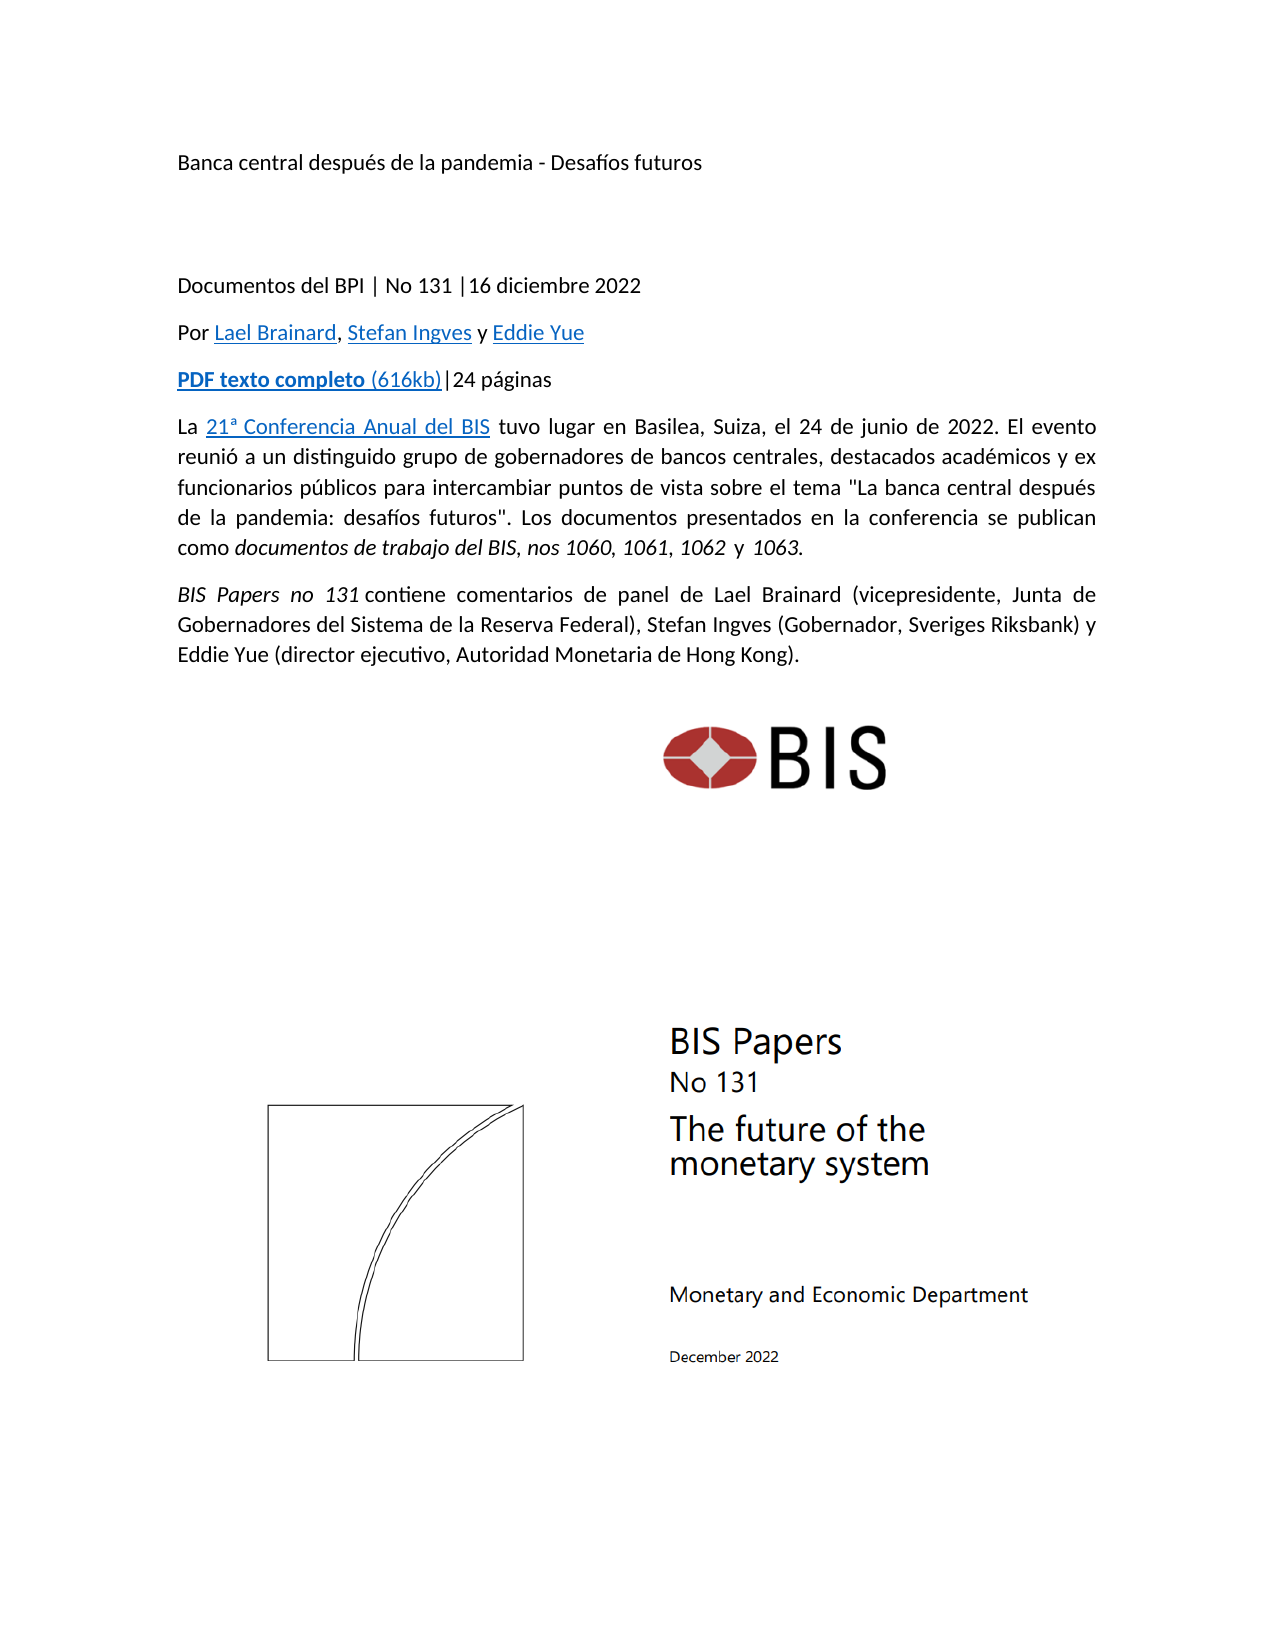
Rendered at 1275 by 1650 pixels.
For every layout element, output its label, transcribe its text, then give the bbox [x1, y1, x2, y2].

text Por Lael Brainard, Stefan Ingves y Eddie Yue [177, 318, 1098, 346]
picture [177, 687, 1098, 1393]
text Banca central después de la pandemia - Desafíos futuros [177, 148, 1098, 176]
text BIS Papers no 131 contiene comentarios de panel de Lael Brainard (vicepresidente, Junta de Gobernadores del Sistema de la Reserva Federal), Stefan Ingves (Gobernador, Sveriges Riksbank) y Eddie Yue (director ejecutivo, Autoridad Monetaria de Hong Kong). [177, 580, 1098, 668]
text La 21ª Conferencia Anual del BIS tuvo lugar en Basilea, Suiza, el 24 de junio de 2022. El evento reunió a un distinguido grupo de gobernadores de bancos centrales, destacados académicos y ex funcionarios públicos para intercambiar puntos de vista sobre el tema "La banca central después de la pandemia: desafíos futuros". Los documentos presentados en la conferencia se publican como documentos de trabajo del BIS, nos 1060, 1061, 1062 y 1063. [177, 412, 1098, 561]
text Documentos del BPI | No 131 |16 diciembre 2022 [177, 272, 1098, 299]
text PDF texto completo (616kb)|24 páginas [177, 365, 1098, 393]
